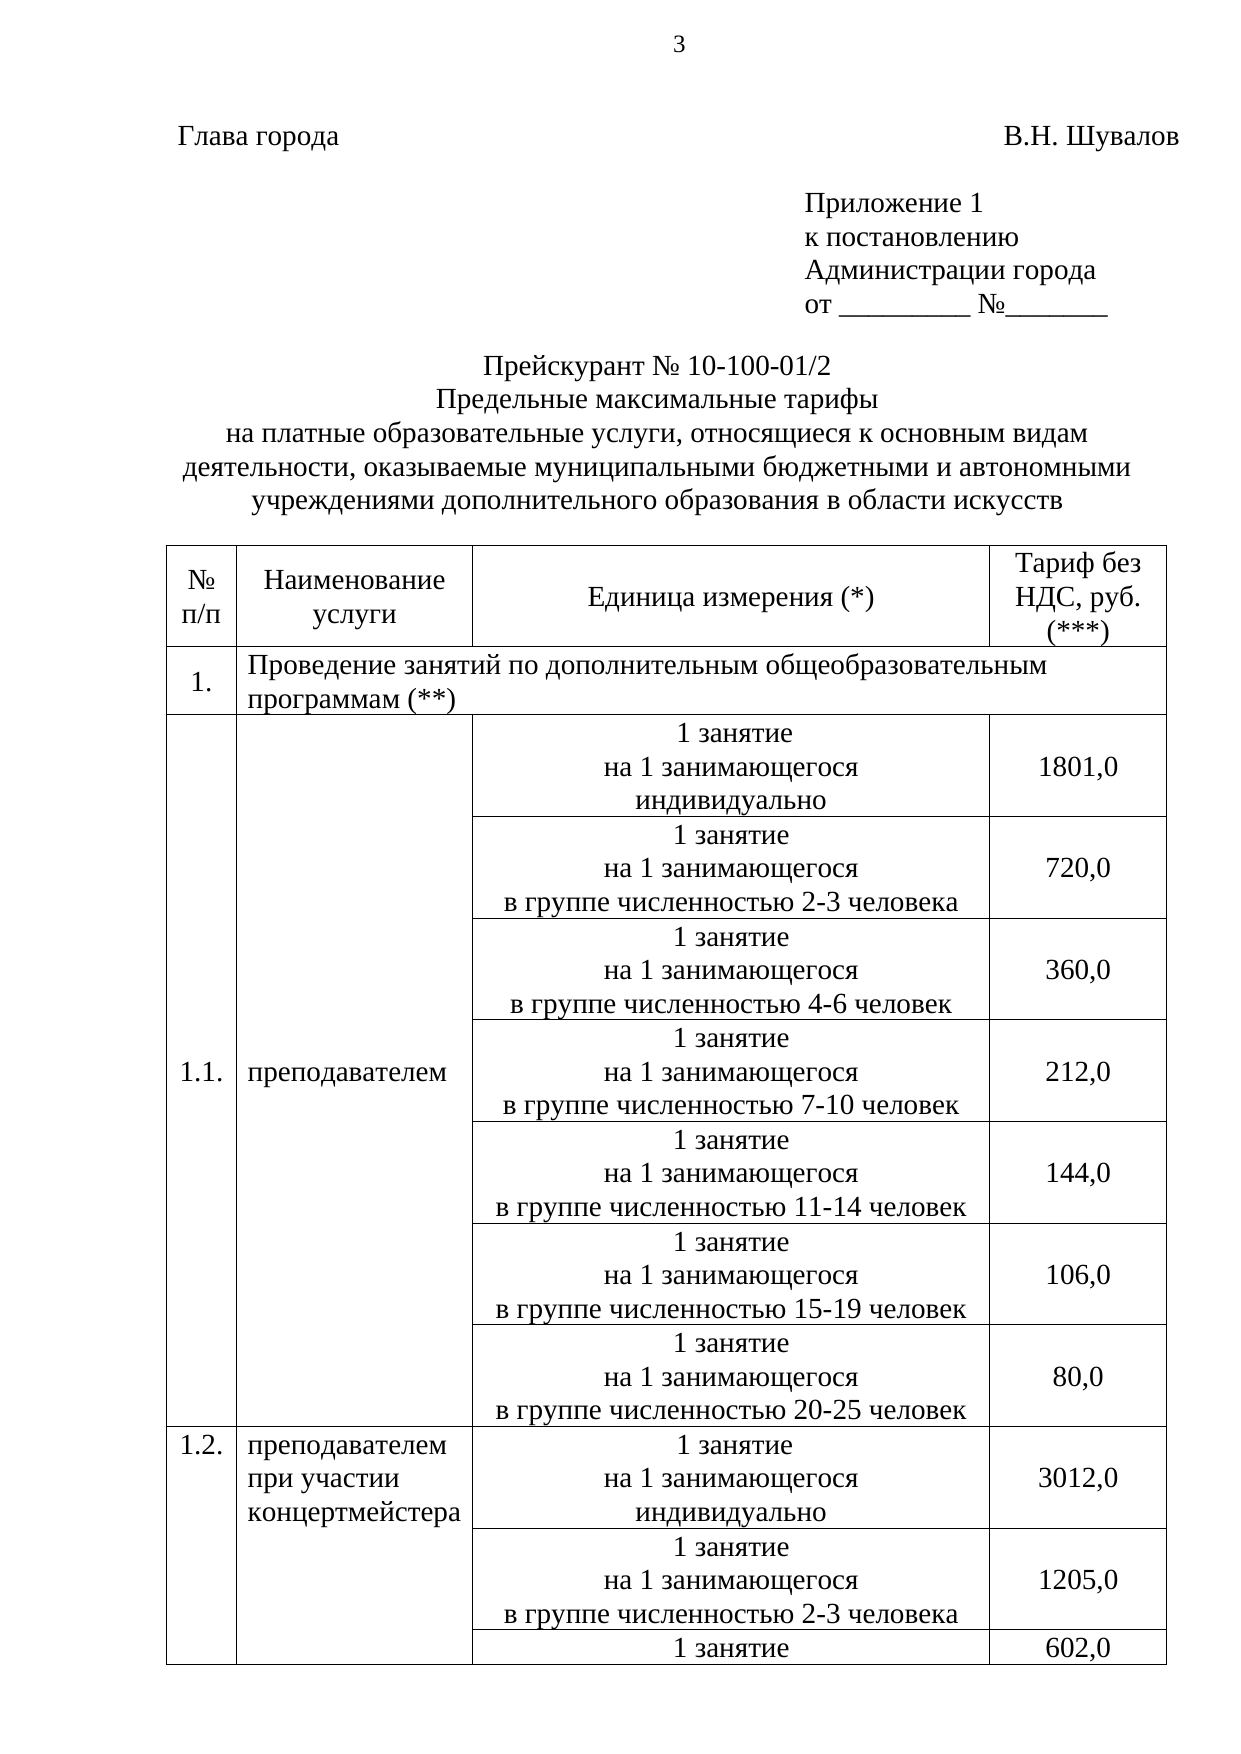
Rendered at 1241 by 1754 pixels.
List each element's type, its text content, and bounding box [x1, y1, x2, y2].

table_cell 1 занятие на 1 занимающегося в группе численностью 7-10 человек [473, 1020, 989, 1121]
table_cell преподавателем при участии концертмейстера [237, 1427, 472, 1664]
table_cell 1 занятие на 1 занимающегося в группе численностью 20-25 человек [473, 1325, 989, 1426]
table_cell Проведение занятий по дополнительным общеобразовательным программам (**) [237, 647, 1166, 714]
table_cell 602,0 [990, 1630, 1166, 1664]
table_cell 1 занятие на 1 занимающегося в группе численностью 11-14 человек [473, 1122, 989, 1223]
table_cell 212,0 [990, 1020, 1166, 1121]
table_cell 1 занятие на 1 занимающегося в группе численностью 4-6 человек [473, 919, 989, 1019]
table_cell 1 занятие на 1 занимающегося в группе численностью 2-3 человека [473, 817, 989, 918]
table_cell 1 занятие на 1 занимающегося индивидуально [473, 715, 989, 816]
table_cell 3012,0 [990, 1427, 1166, 1528]
table_header Приложение 1 [166, 185, 1240, 219]
table_header Наименование услуги [237, 546, 472, 646]
table_cell 1. [167, 647, 236, 714]
table_cell к постановлению [166, 219, 1240, 252]
table_cell 1 занятие на 1 занимающегося индивидуально [473, 1427, 989, 1528]
table_cell 720,0 [990, 817, 1166, 918]
table_cell 80,0 [990, 1325, 1166, 1426]
table_cell Администрации города [166, 252, 1240, 286]
text Прейскурант № 10-100-01/2 [177, 348, 1137, 382]
table_cell 1.1. [167, 715, 236, 1426]
table_cell 360,0 [990, 919, 1166, 1019]
text Глава города В.Н. Шувалов [177, 118, 1181, 185]
table_cell 1.2. [167, 1427, 236, 1664]
text Предельные максимальные тарифы [177, 382, 1137, 415]
text на платные образовательные услуги, относящиеся к основным видам деятельности, оказываемые муниципальными бюджетными и автономными учреждениями дополнительного образования в области искусств [177, 415, 1137, 516]
table_cell 1801,0 [990, 715, 1166, 816]
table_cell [473, 1630, 989, 1664]
table_cell от _________ №_______ [166, 286, 1240, 319]
table_header Единица измерения (*) [473, 546, 989, 646]
table_cell 144,0 [990, 1122, 1166, 1223]
table_cell 1 занятие на 1 занимающегося в группе численностью 15-19 человек [473, 1224, 989, 1324]
table_header Тариф без НДС, руб. (***) [990, 546, 1166, 646]
table_cell преподавателем [237, 715, 472, 1426]
table_header № п/п [167, 546, 236, 646]
table_cell 1 занятие на 1 занимающегося в группе численностью 2-3 человека [473, 1529, 989, 1629]
table_cell 1205,0 [990, 1529, 1166, 1629]
table_cell 106,0 [990, 1224, 1166, 1324]
